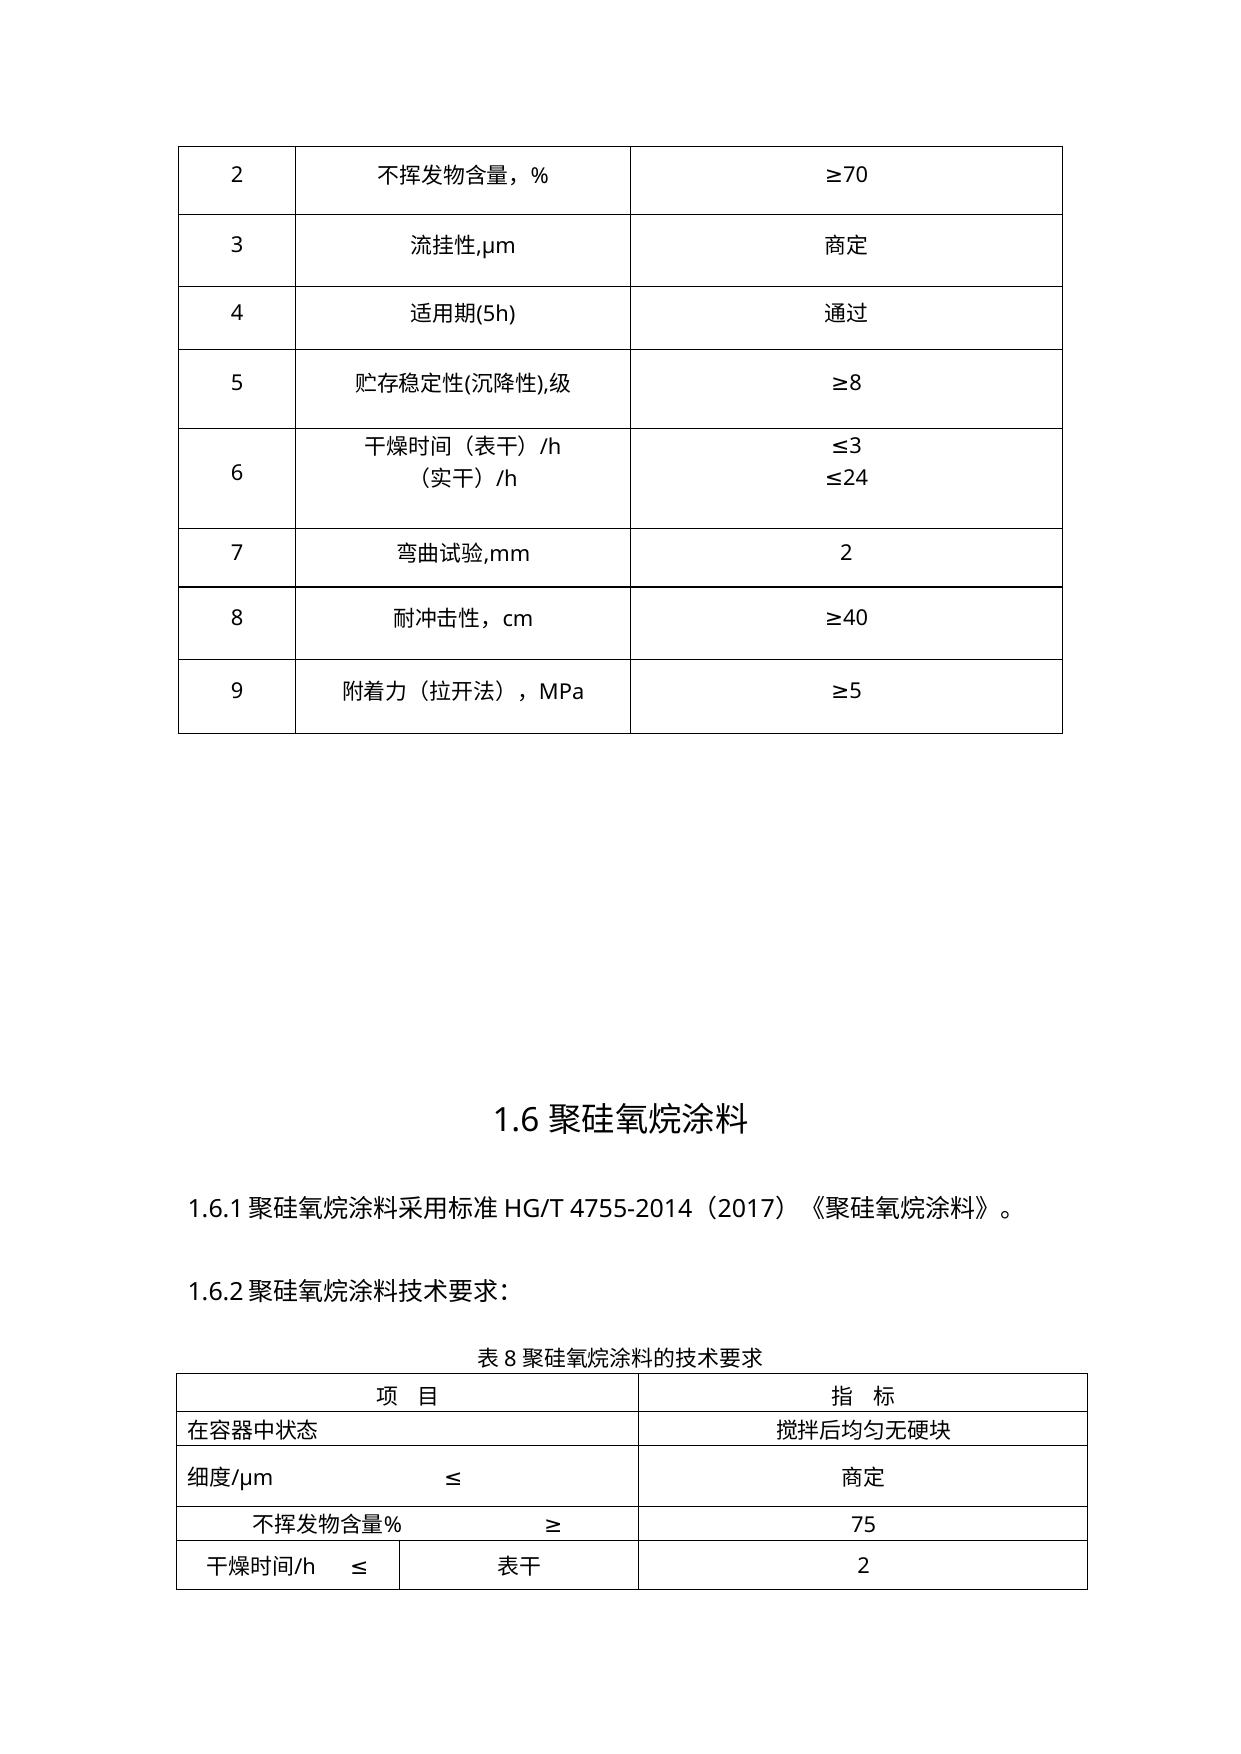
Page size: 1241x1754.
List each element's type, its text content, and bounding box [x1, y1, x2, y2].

table_cell 2 [639, 1541, 1087, 1588]
table_cell 6 [179, 429, 295, 528]
table_cell ≥70 [631, 147, 1062, 214]
table_cell 耐冲击性，cm [296, 588, 630, 658]
table_cell 4 [179, 287, 295, 348]
table_cell 在容器中状态 [177, 1412, 638, 1445]
table_cell 9 [179, 660, 295, 733]
table_cell 适用期(5h) [296, 287, 630, 348]
table_cell 通过 [631, 287, 1062, 348]
table_cell 细度/μm ≤ [177, 1446, 638, 1506]
text 1.6.2聚硅氧烷涂料技术要求： [187, 1257, 1053, 1322]
table_cell ≥8 [631, 350, 1062, 427]
table_cell 8 [179, 588, 295, 658]
text 表8 聚硅氧烷涂料的技术要求 [187, 1340, 1053, 1373]
table_cell 不挥发物含量，% [296, 147, 630, 214]
table_header 项 目 [177, 1374, 638, 1411]
table_cell 2 [179, 147, 295, 214]
table_cell 5 [179, 350, 295, 427]
table_cell 7 [179, 529, 295, 586]
table_header 指 标 [639, 1374, 1087, 1411]
table_cell 干燥时间/h ≤ [177, 1541, 399, 1588]
table_cell 表干 [400, 1541, 638, 1588]
text 1.6.1聚硅氧烷涂料采用标准HG/T 4755-2014（2017）《聚硅氧烷涂料》。 [187, 1174, 1053, 1239]
table_cell ≥40 [631, 588, 1062, 658]
table_cell 商定 [639, 1446, 1087, 1506]
table_cell 商定 [631, 215, 1062, 286]
table_cell 2 [631, 529, 1062, 586]
table_cell 3 [179, 215, 295, 286]
table_cell 弯曲试验,mm [296, 529, 630, 586]
table_cell ≤3 ≤24 [631, 429, 1062, 528]
table_cell 不挥发物含量% ≥ [177, 1507, 638, 1540]
text 1.6 聚硅氧烷涂料 [187, 1085, 1053, 1150]
table_cell 附着力（拉开法），MPa [296, 660, 630, 733]
table_cell 流挂性,μm [296, 215, 630, 286]
table_cell 75 [639, 1507, 1087, 1540]
table_cell 搅拌后均匀无硬块 [639, 1412, 1087, 1445]
table_cell 干燥时间（表干）/h （实干）/h [296, 429, 630, 528]
table_cell ≥5 [631, 660, 1062, 733]
table_cell 贮存稳定性(沉降性),级 [296, 350, 630, 427]
